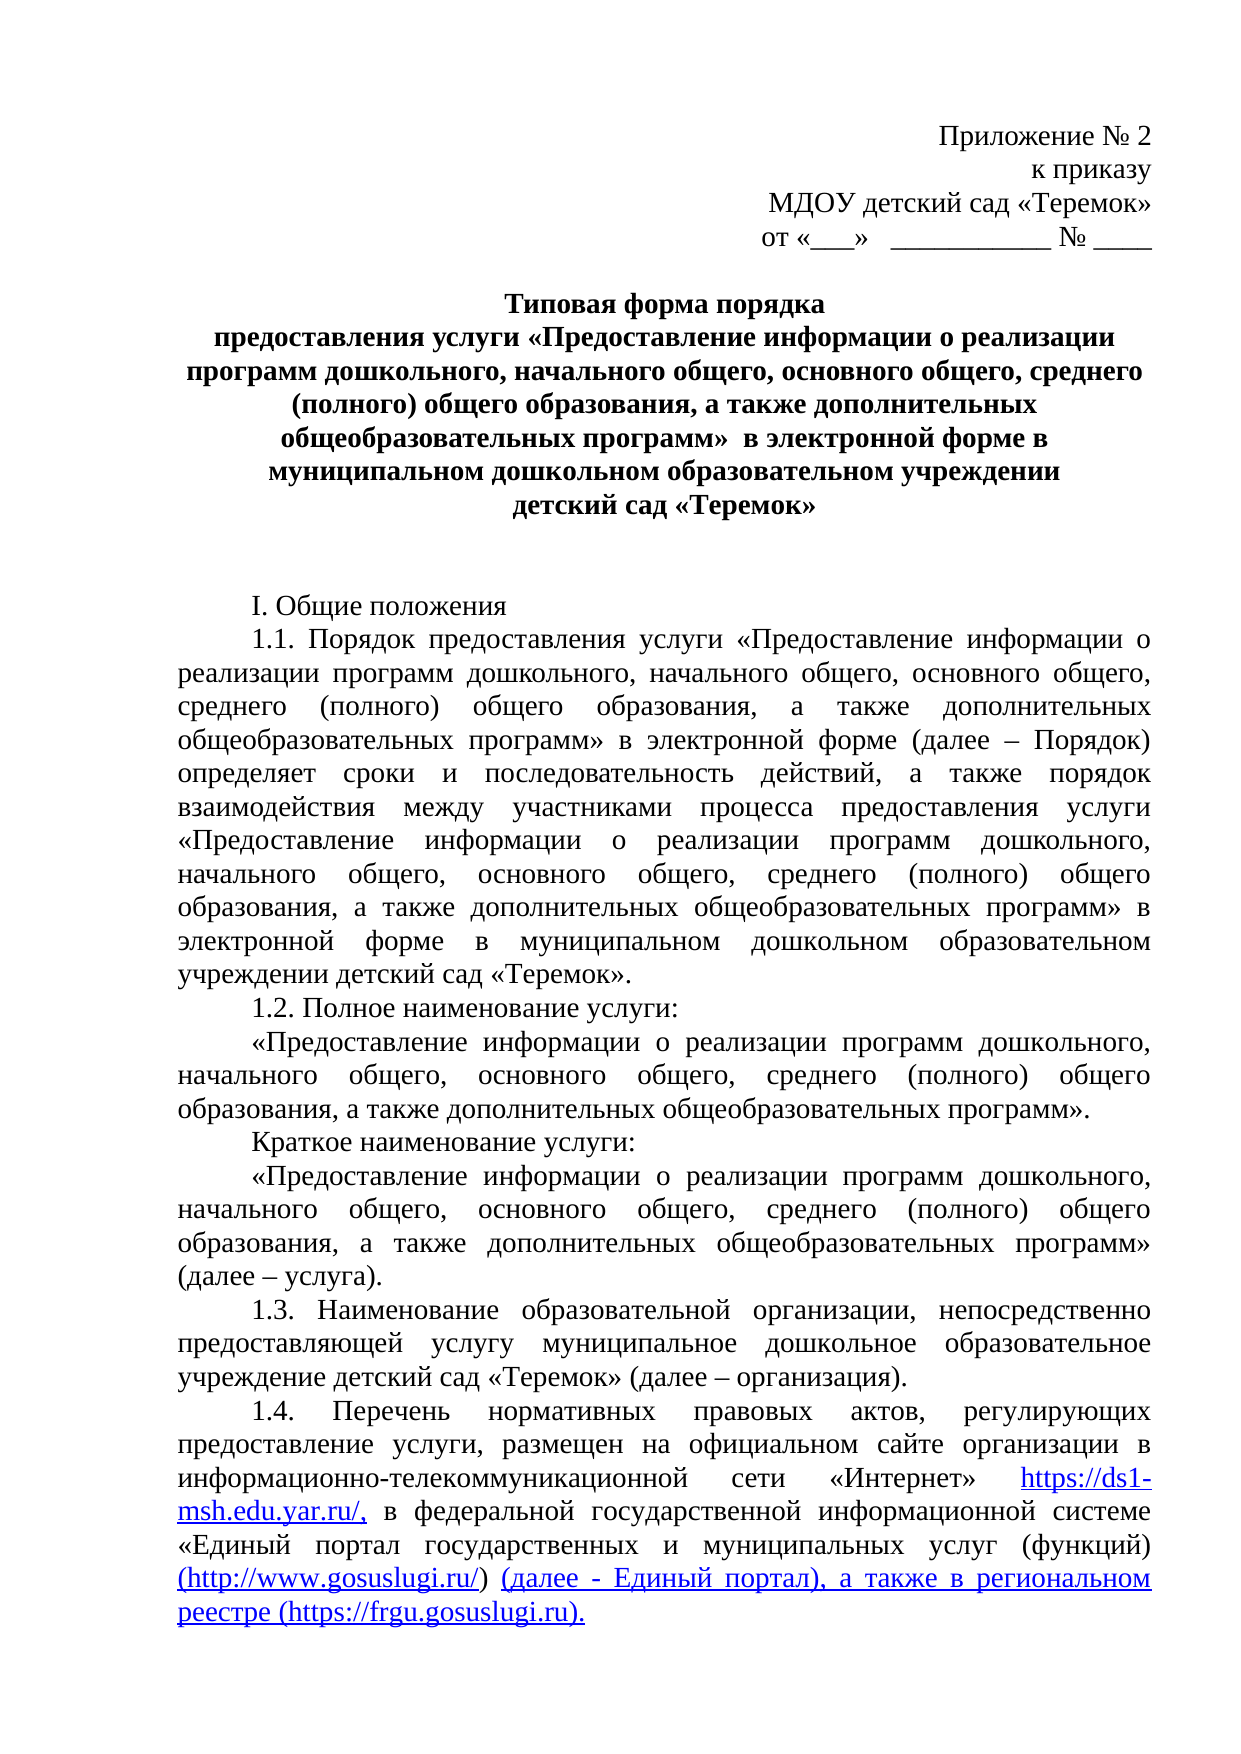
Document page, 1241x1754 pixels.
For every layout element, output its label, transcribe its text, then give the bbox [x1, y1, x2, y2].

text МДОУ детский сад «Теремок» [177, 185, 1152, 219]
subtitle Типовая форма порядка [177, 286, 1152, 319]
text Общие положения [177, 588, 1152, 621]
text «Предоставление информации о реализации программ дошкольного, начального общего, основного общего, среднего (полного) общего образования, а также дополнительных общеобразовательных программ» (далее – услуга). [177, 1158, 1152, 1292]
text от «___» ___________ № ____ [177, 219, 1152, 252]
text 1.4. Перечень нормативных правовых актов, регулирующих предоставление услуги, размещен на официальном сайте организации в информационно-телекоммуникационной сети «Интернет» https://ds1-msh.edu.yar.ru/, в федеральной государственной информационной системе «Единый портал государственных и муниципальных услуг (функций) (http://www.gosuslugi.ru/) (далее - Единый портал), а также в региональном реестре (https://frgu.gosuslugi.ru). [177, 1393, 1152, 1627]
text Краткое наименование услуги: [177, 1124, 1152, 1158]
subtitle 1.1. Порядок предоставления услуги «Предоставление информации о реализации программ дошкольного, начального общего, основного общего, среднего (полного) общего образования, а также дополнительных общеобразовательных программ» в электронной форме (далее – Порядок) определяет сроки и последовательность действий, а также порядок взаимодействия между участниками процесса предоставления услуги «Предоставление информации о реализации программ дошкольного, начального общего, основного общего, среднего (полного) общего образования, а также дополнительных общеобразовательных программ» в электронной форме в муниципальном дошкольном образовательном учреждении детский сад «Теремок». [177, 621, 1152, 990]
text 1.2. Полное наименование услуги: [177, 990, 1152, 1024]
subtitle детский сад «Теремок» [177, 487, 1152, 521]
text «Предоставление информации о реализации программ дошкольного, начального общего, основного общего, среднего (полного) общего образования, а также дополнительных общеобразовательных программ». [177, 1024, 1152, 1124]
text 1.3. Наименование образовательной организации, непосредственно предоставляющей услугу муниципальное дошкольное образовательное учреждение детский сад «Теремок» (далее – организация). [177, 1292, 1152, 1393]
subtitle Приложение № 2 [177, 118, 1152, 152]
text к приказу [177, 152, 1152, 185]
subtitle предоставления услуги «Предоставление информации о реализации программ дошкольного, начального общего, основного общего, среднего (полного) общего образования, а также дополнительных общеобразовательных программ» в электронной форме в муниципальном дошкольном образовательном учреждении [177, 319, 1152, 487]
